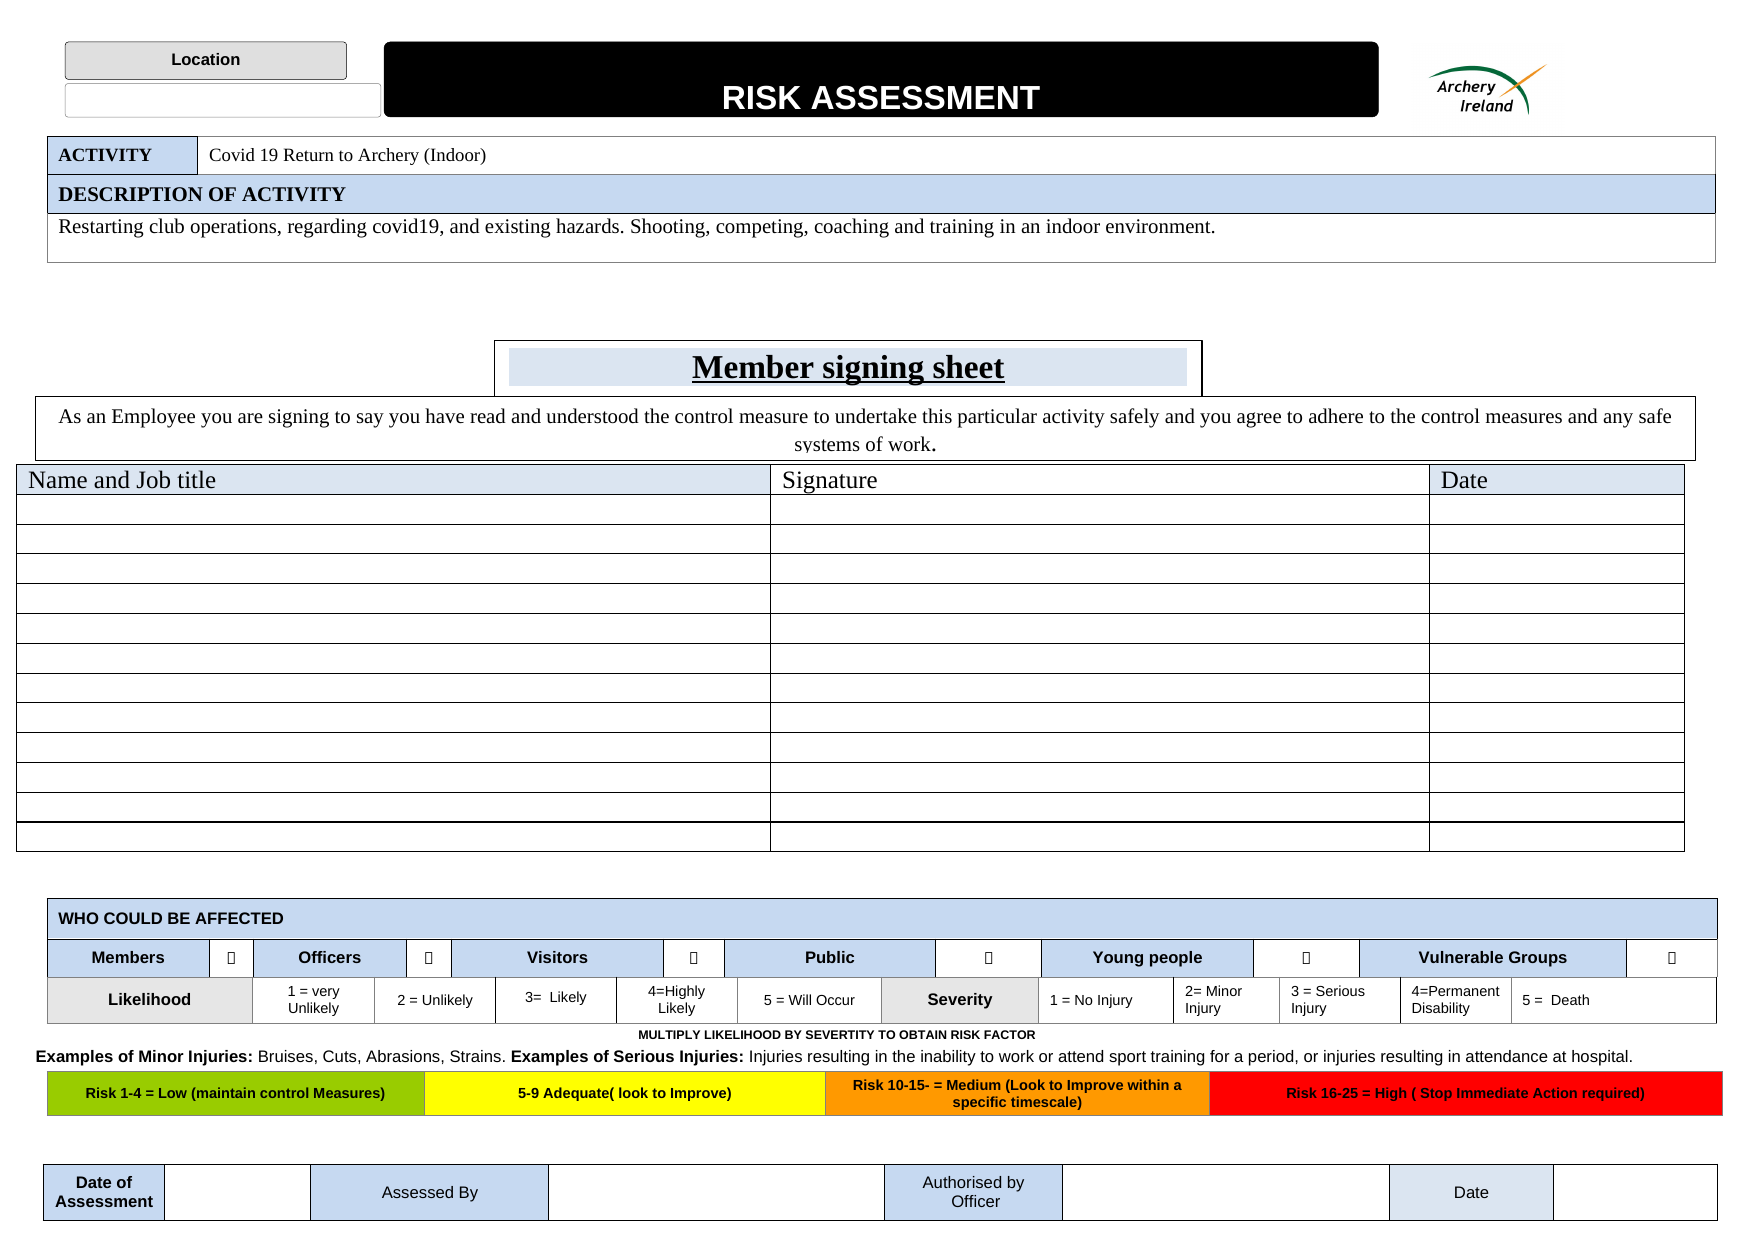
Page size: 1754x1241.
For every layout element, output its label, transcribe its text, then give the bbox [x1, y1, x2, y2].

table_cell [17, 793, 770, 821]
table_cell [771, 644, 1429, 672]
table_cell [1430, 793, 1684, 821]
table_cell [17, 823, 770, 851]
table_cell [17, 614, 770, 643]
table_cell [17, 495, 770, 523]
table_cell [17, 525, 770, 553]
table_cell [771, 703, 1429, 732]
table_cell [17, 703, 770, 732]
table_cell [771, 614, 1429, 643]
table_cell [17, 584, 770, 613]
table_header Name and Job title [17, 465, 770, 494]
table_cell [1430, 823, 1684, 851]
table_cell [1430, 644, 1684, 672]
table_cell [1430, 674, 1684, 702]
table_cell [771, 763, 1429, 792]
table_cell [1430, 584, 1684, 613]
table_cell [771, 495, 1429, 523]
table_cell [771, 793, 1429, 821]
table_header Signature [771, 465, 1429, 494]
table_cell [17, 763, 770, 792]
picture [1410, 43, 1565, 136]
table_cell [1430, 703, 1684, 732]
table_cell [771, 584, 1429, 613]
table_cell [1430, 554, 1684, 583]
table_cell [1430, 614, 1684, 643]
table_header Date [1430, 465, 1684, 494]
table_cell [1430, 733, 1684, 762]
table_cell [17, 554, 770, 583]
table_cell [771, 554, 1429, 583]
table_cell [1430, 763, 1684, 792]
table_cell [1430, 525, 1684, 553]
table_cell [771, 733, 1429, 762]
table_cell [17, 674, 770, 702]
table_cell [771, 674, 1429, 702]
table_cell [17, 644, 770, 672]
table_cell [1430, 495, 1684, 523]
table_cell [17, 733, 770, 762]
table_cell [771, 823, 1429, 851]
table_cell [771, 525, 1429, 553]
